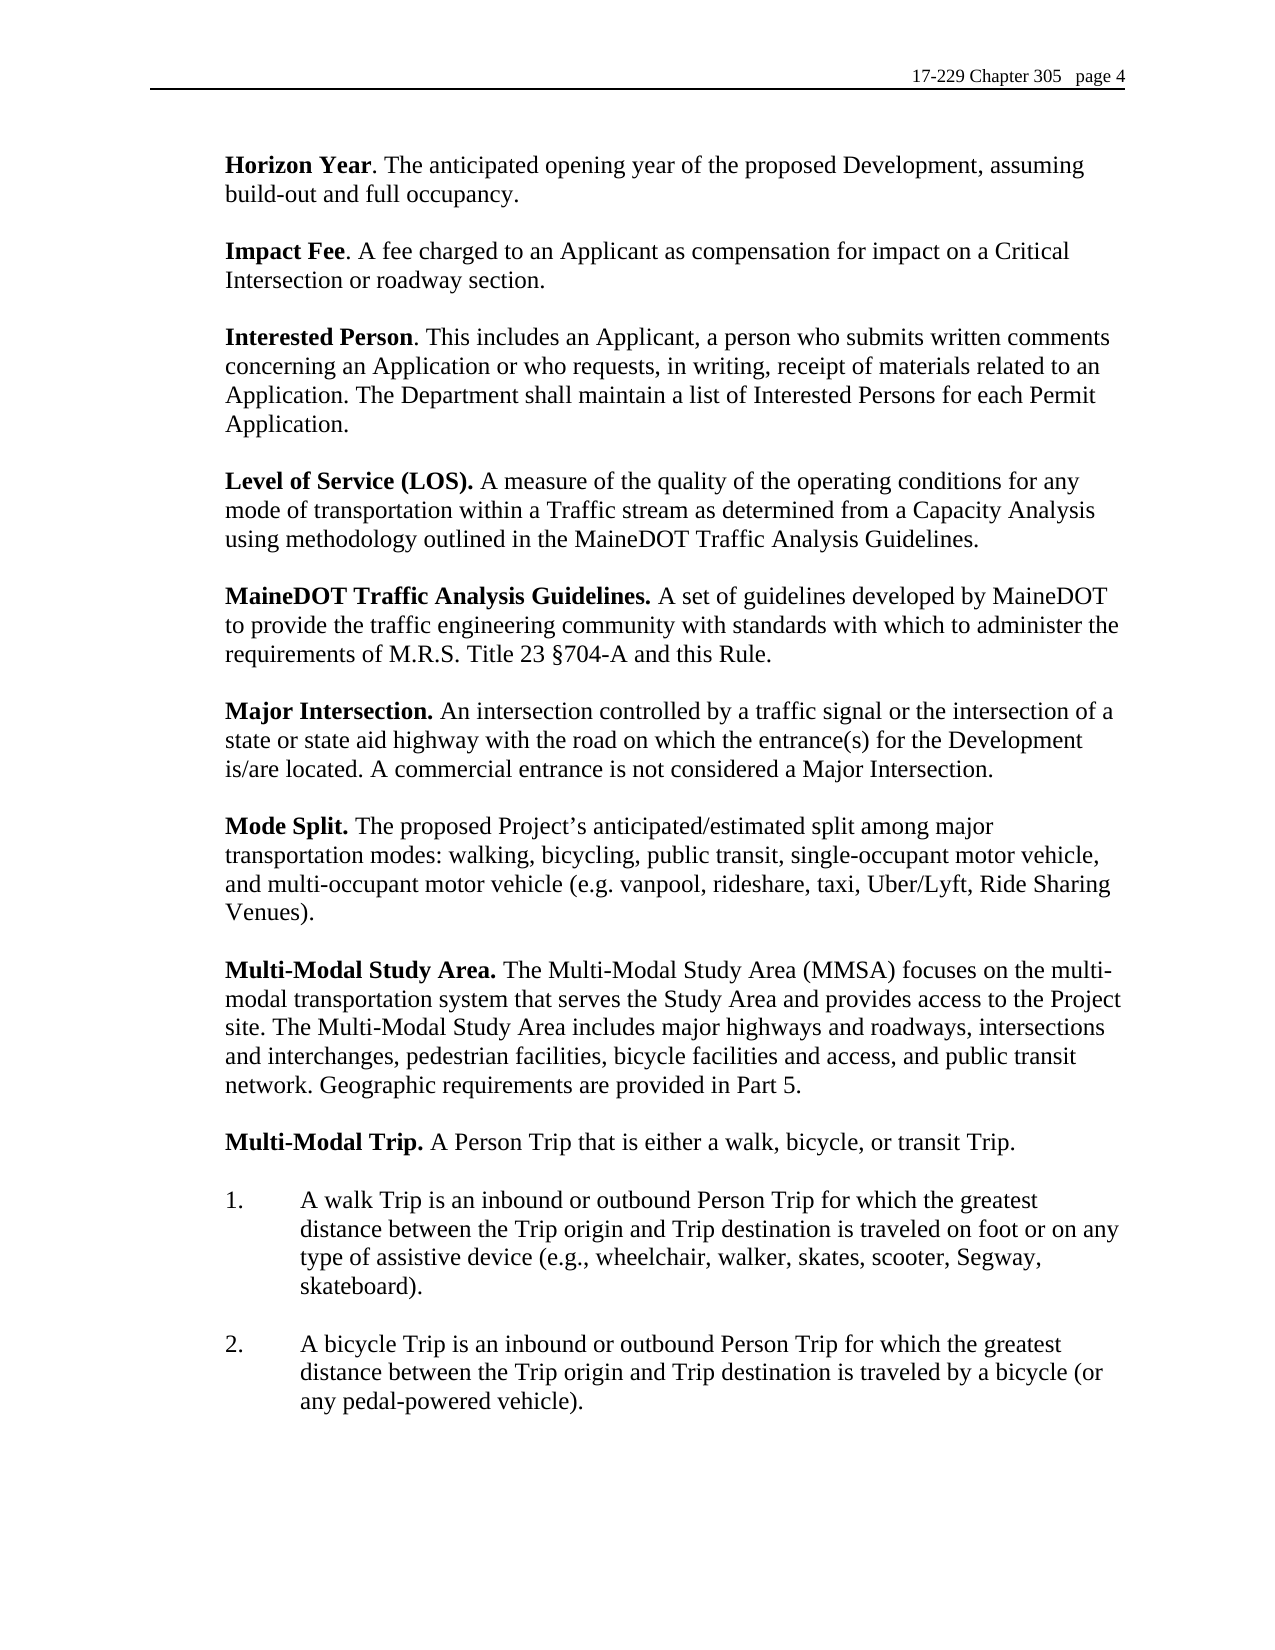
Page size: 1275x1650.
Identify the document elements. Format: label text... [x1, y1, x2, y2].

text Multi-Modal Study Area. The Multi-Modal Study Area (MMSA) focuses on the multi-modal transportation system that serves the Study Area and provides access to the Project site. The Multi-Modal Study Area includes major highways and roadways, intersections and interchanges, pedestrian facilities, bicycle facilities and access, and public transit network. Geographic requirements are provided in Part 5. [225, 955, 1125, 1099]
text Interested Person. This includes an Applicant, a person who submits written comments concerning an Application or who requests, in writing, receipt of materials related to an Application. The Department shall maintain a list of Interested Persons for each Permit Application. [225, 322, 1125, 437]
text Impact Fee. A fee charged to an Applicant as compensation for impact on a Critical Intersection or roadway section. [225, 236, 1125, 294]
text MaineDOT Traffic Analysis Guidelines. A set of guidelines developed by MaineDOT to provide the traffic engineering community with standards with which to administer the requirements of M.R.S. Title 23 §704-A and this Rule. [225, 581, 1125, 667]
list A walk Trip is an inbound or outbound Person Trip for which the greatest distance between the Trip origin and Trip destination is traveled on foot or on any type of assistive device (e.g., wheelchair, walker, skates, scooter, Segway, skateboard). [225, 1185, 1125, 1300]
text Major Intersection. An intersection controlled by a traffic signal or the intersection of a state or state aid highway with the road on which the entrance(s) for the Development is/are located. A commercial entrance is not considered a Major Intersection. [225, 696, 1125, 782]
list A bicycle Trip is an inbound or outbound Person Trip for which the greatest distance between the Trip origin and Trip destination is traveled by a bicycle (or any pedal-powered vehicle). [225, 1329, 1125, 1415]
text Horizon Year. The anticipated opening year of the proposed Development, assuming build-out and full occupancy. [225, 150, 1125, 207]
text Level of Service (LOS). A measure of the quality of the operating conditions for any mode of transportation within a Traffic stream as determined from a Capacity Analysis using methodology outlined in the MaineDOT Traffic Analysis Guidelines. [225, 466, 1125, 552]
text Mode Split. The proposed Project’s anticipated/estimated split among major transportation modes: walking, bicycling, public transit, single-occupant motor vehicle, and multi-occupant motor vehicle (e.g. vanpool, rideshare, taxi, Uber/Lyft, Ride Sharing Venues). [225, 811, 1125, 926]
text Multi-Modal Trip. A Person Trip that is either a walk, bicycle, or transit Trip. [225, 1127, 1125, 1156]
